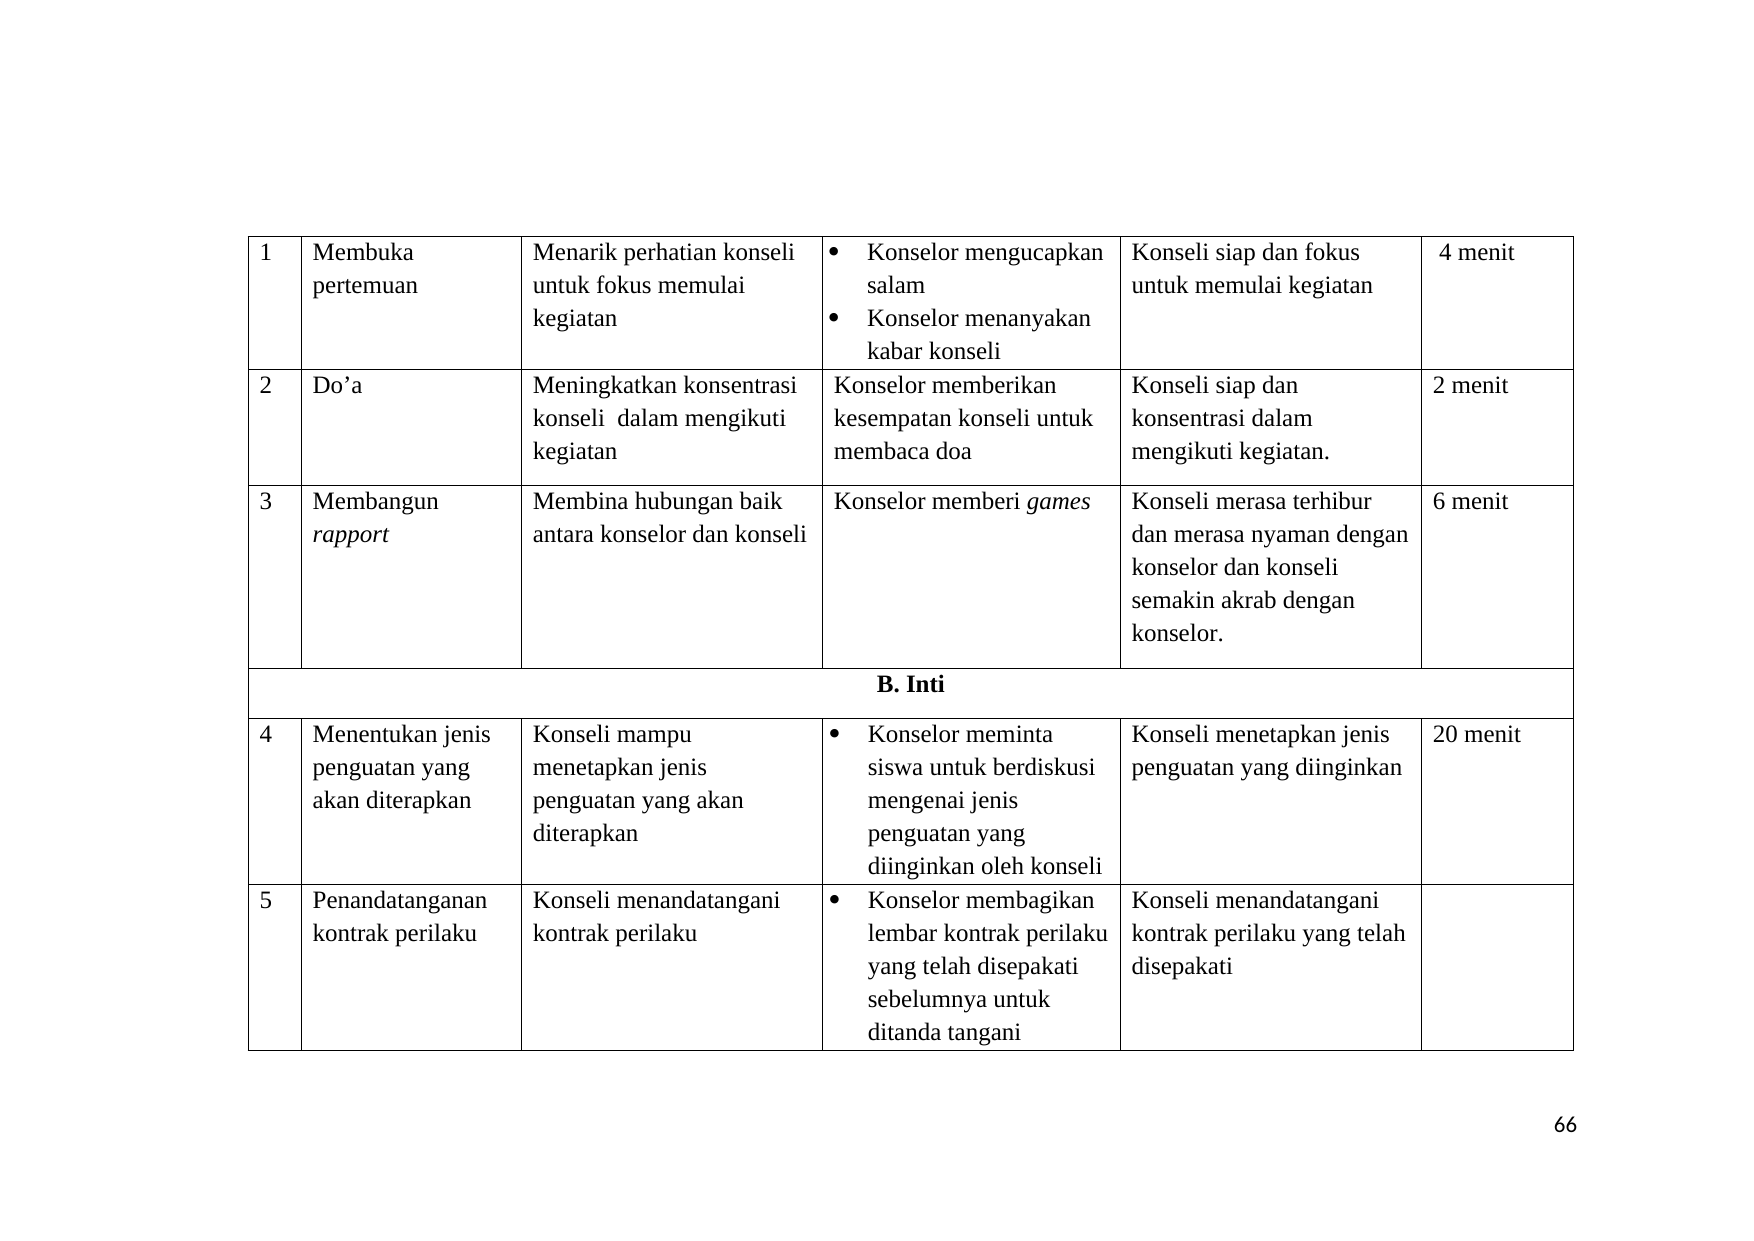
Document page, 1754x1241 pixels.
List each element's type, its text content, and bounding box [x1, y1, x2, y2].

table_cell 1 [249, 237, 301, 369]
table_cell 2 [249, 370, 301, 485]
table_cell Menarik perhatian konseli untuk fokus memulai kegiatan [522, 237, 822, 369]
table_cell Do’a [302, 370, 521, 485]
table_cell Konselor meminta siswa untuk berdiskusi mengenai jenis penguatan yang diinginkan oleh konseli [823, 719, 1120, 884]
table_cell 5 [249, 885, 301, 1049]
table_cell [1121, 885, 1421, 1049]
table_cell 4 menit [1422, 237, 1573, 369]
table_cell Meningkatkan konsentrasi konseli dalam mengikuti kegiatan [522, 370, 822, 485]
table_cell Konseli mampu menetapkan jenis penguatan yang akan diterapkan [522, 719, 822, 884]
table_cell Konselor memberi games [823, 486, 1120, 668]
table_cell 20 menit [1422, 719, 1573, 884]
table_cell 6 menit [1422, 486, 1573, 668]
table_cell 3 [249, 486, 301, 668]
table_cell B. Inti [249, 669, 1573, 718]
table_cell Membangun rapport [302, 486, 521, 668]
table_cell Konseli menetapkan jenis penguatan yang diinginkan [1121, 719, 1421, 884]
table_cell Konseli merasa terhibur dan merasa nyaman dengan konselor dan konseli semakin akrab dengan konselor. [1121, 486, 1421, 668]
table_cell 4 [249, 719, 301, 884]
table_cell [823, 885, 1120, 1049]
table_cell Konselor memberikan kesempatan konseli untuk membaca doa [823, 370, 1120, 485]
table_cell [302, 885, 521, 1049]
table_cell Konselor mengucapkan salam Konselor menanyakan kabar konseli [823, 237, 1120, 369]
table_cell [522, 885, 822, 1049]
table_cell Menentukan jenis penguatan yang akan diterapkan [302, 719, 521, 884]
table_cell Membuka pertemuan [302, 237, 521, 369]
table_cell Konseli siap dan konsentrasi dalam mengikuti kegiatan. [1121, 370, 1421, 485]
table_cell Membina hubungan baik antara konselor dan konseli [522, 486, 822, 668]
table_cell Konseli siap dan fokus untuk memulai kegiatan [1121, 237, 1421, 369]
table_cell [1422, 885, 1573, 1049]
table_cell 2 menit [1422, 370, 1573, 485]
